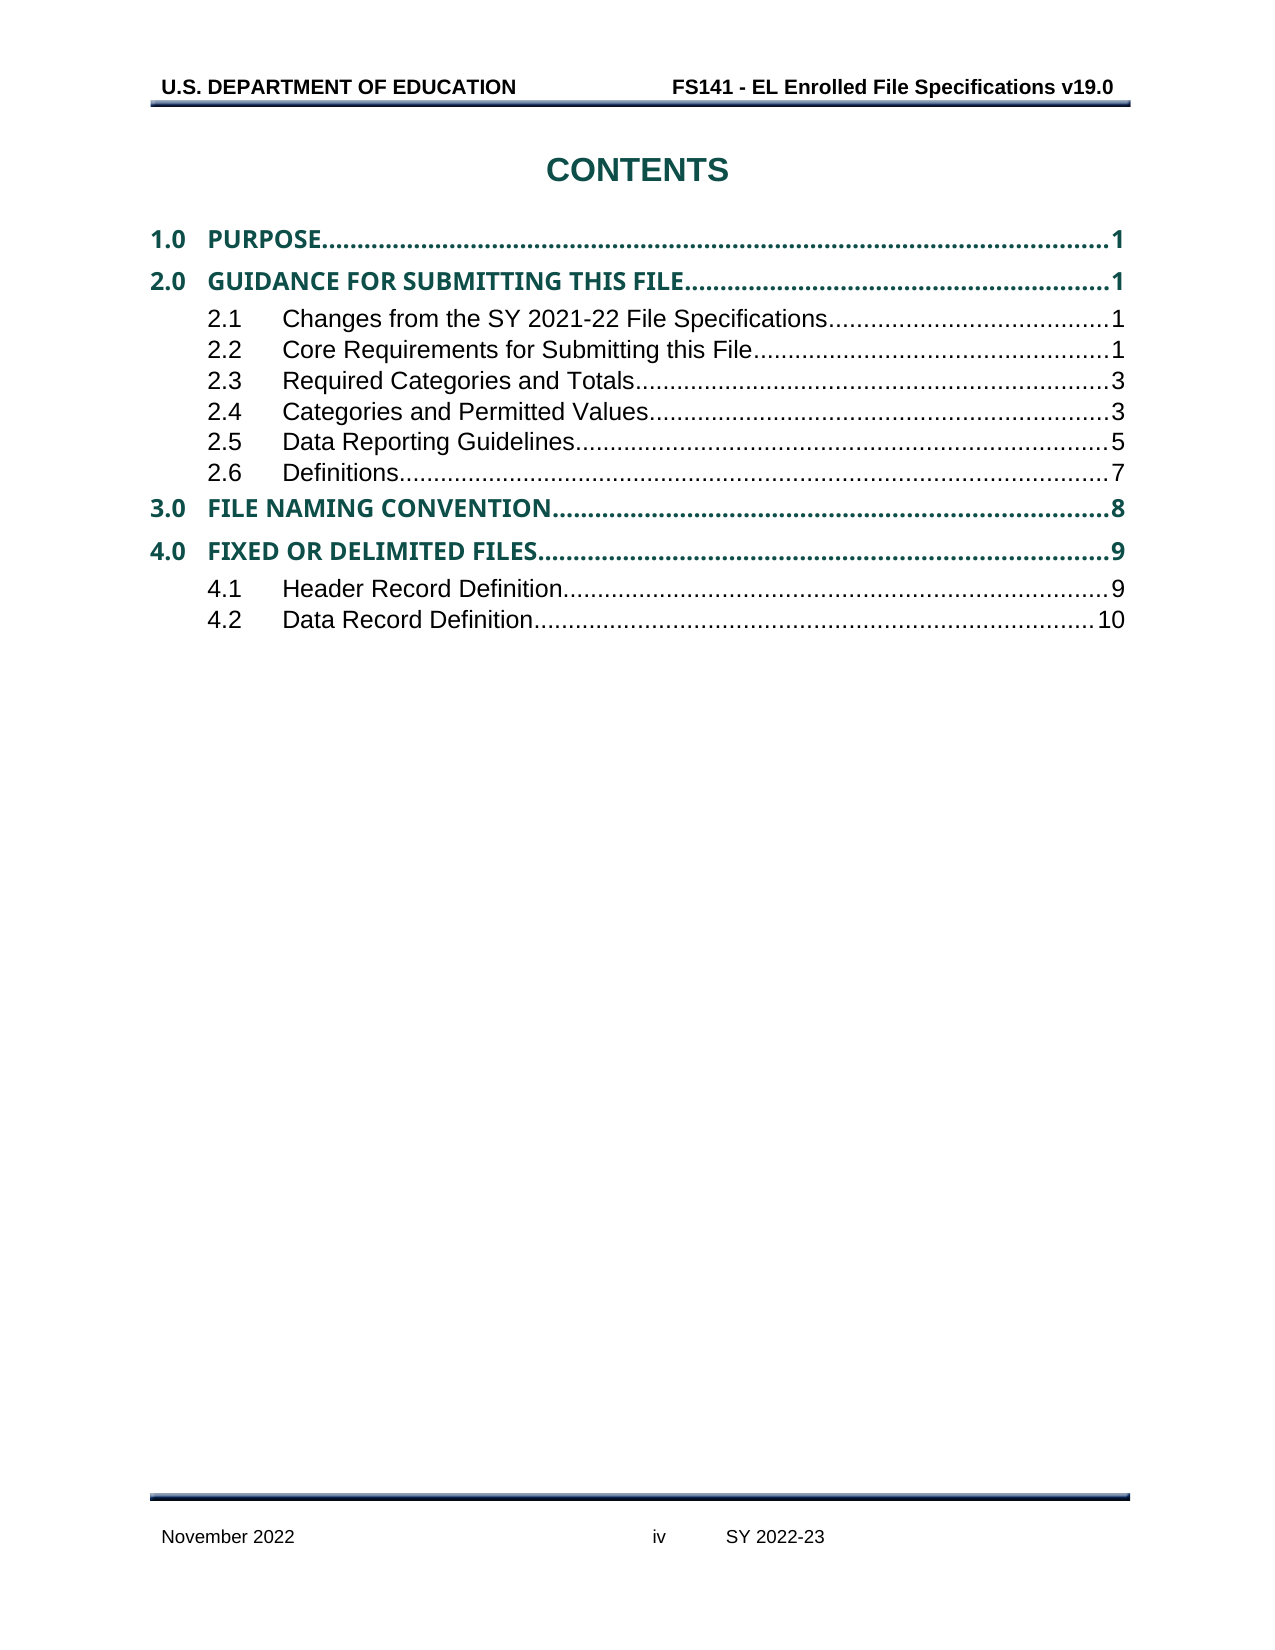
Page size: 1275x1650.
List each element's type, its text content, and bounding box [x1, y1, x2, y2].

text 2.0 GUIDANCE FOR SUBMITTING THIS FILE 1 [150, 264, 1125, 298]
picture [150, 1493, 1130, 1501]
text 1.0 PURPOSE 1 [150, 221, 1125, 255]
text 2.5 Data Reporting Guidelines 5 [207, 427, 1125, 456]
text 4.2 Data Record Definition 10 [207, 605, 1125, 633]
text 2.3 Required Categories and Totals 3 [207, 366, 1125, 394]
text 2.2 Core Requirements for Submitting this File 1 [207, 335, 1125, 364]
text 2.1 Changes from the SY 2021-22 File Specifications 1 [207, 304, 1125, 333]
text 2.6 Definitions 7 [207, 458, 1125, 487]
picture [150, 98, 1138, 107]
text 4.1 Header Record Definition 9 [207, 574, 1125, 603]
text 4.0 FIXED OR DELIMITED FILES 9 [150, 533, 1125, 568]
text 3.0 FILE NAMING CONVENTION 8 [150, 491, 1125, 525]
text Contents [150, 150, 1125, 188]
text 2.4 Categories and Permitted Values 3 [207, 397, 1125, 425]
